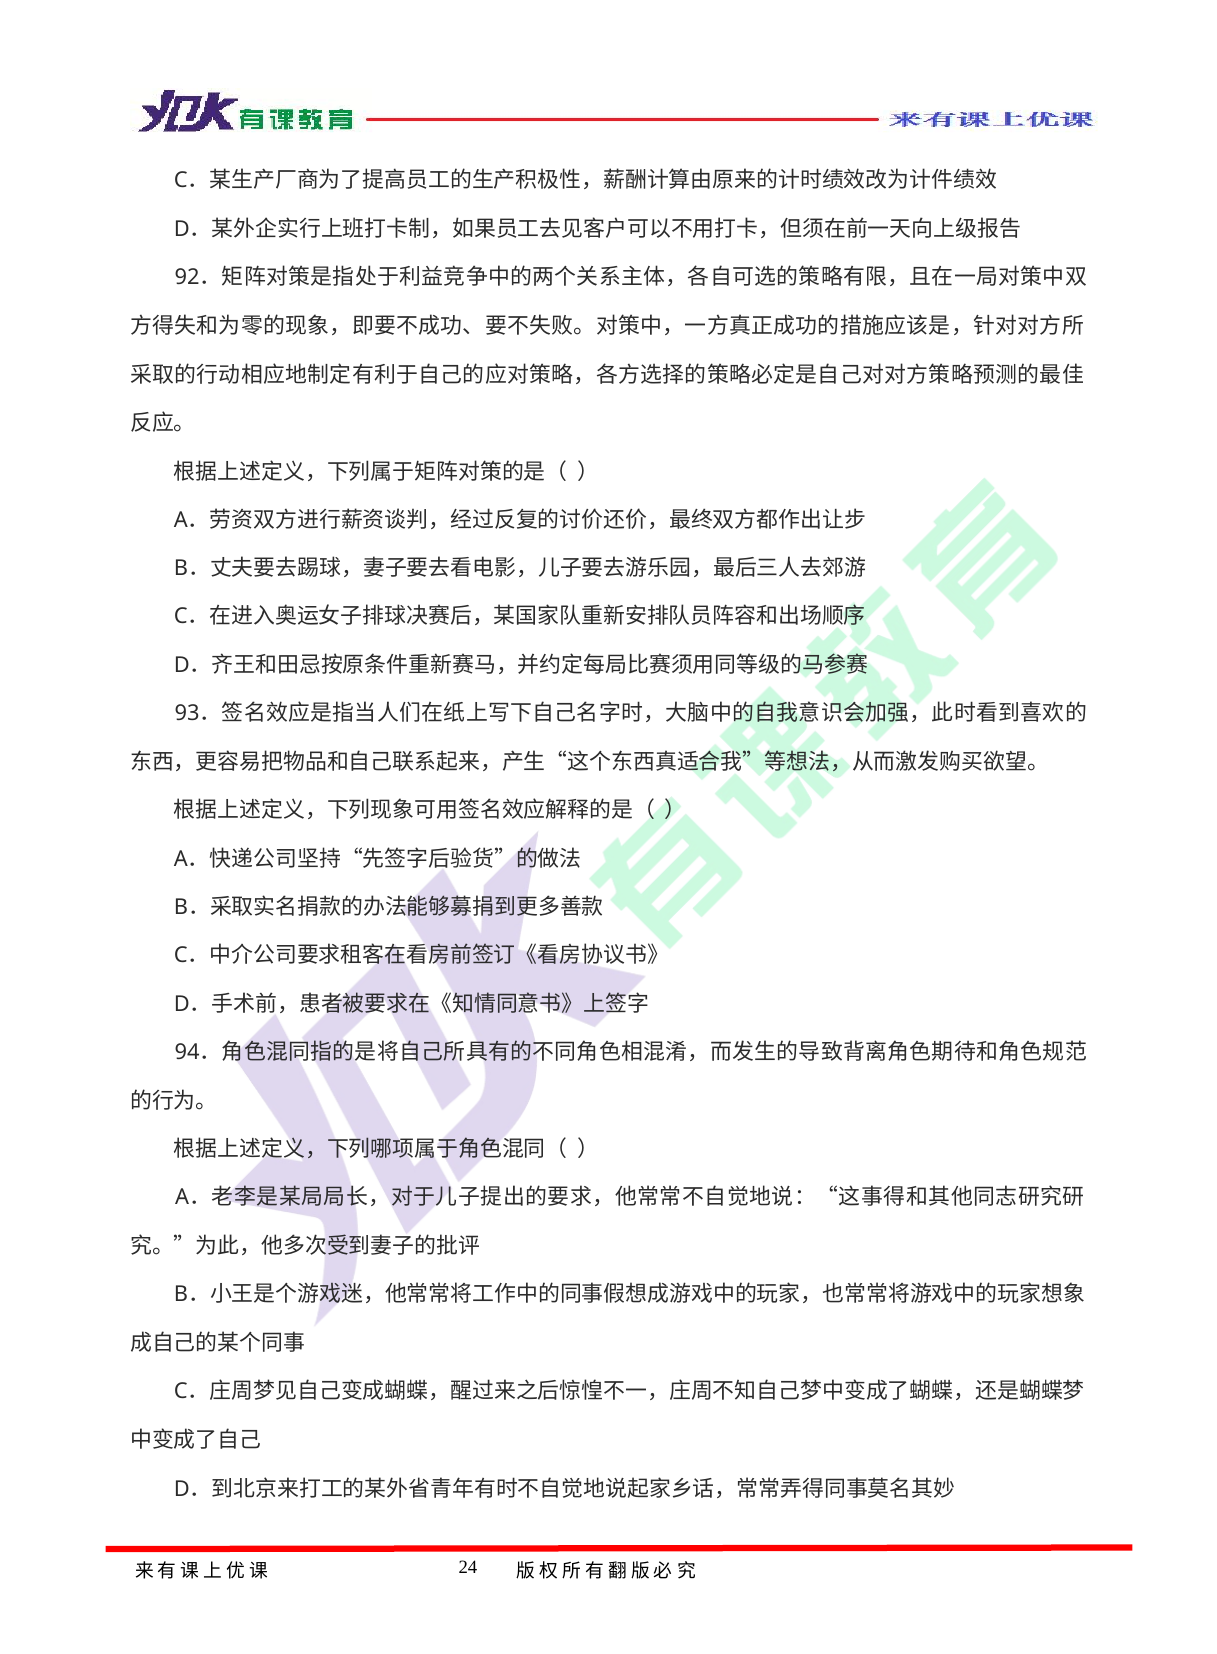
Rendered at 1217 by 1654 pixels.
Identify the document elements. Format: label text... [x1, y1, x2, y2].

list C．某生产厂商为了提高员工的生产积极性，薪酬计算由原来的计时绩效改为计件绩效 [130, 162, 1087, 194]
list D．手术前，患者被要求在《知情同意书》上签字 [130, 985, 1087, 1018]
list 92．矩阵对策是指处于利益竞争中的两个关系主体，各自可选的策略有限，且在一局对策中双方得失和为零的现象，即要不成功、要不失败。对策中，一方真正成功的措施应该是，针对对方所采取的行动相应地制定有利于自己的应对策略，各方选择的策略必定是自己对对方策略预测的最佳反应。 [130, 259, 1087, 437]
list C．在进入奥运女子排球决赛后，某国家队重新安排队员阵容和出场顺序 [130, 598, 1087, 631]
list A．老李是某局局长，对于儿子提出的要求，他常常不自觉地说：“这事得和其他同志研究研究。”为此，他多次受到妻子的批评 [130, 1179, 1087, 1260]
list 94．角色混同指的是将自己所具有的不同角色相混淆，而发生的导致背离角色期待和角色规范的行为。 [130, 1034, 1087, 1115]
list D．到北京来打工的某外省青年有时不自觉地说起家乡话，常常弄得同事莫名其妙 [130, 1470, 1087, 1503]
list 93．签名效应是指当人们在纸上写下自己名字时，大脑中的自我意识会加强，此时看到喜欢的东西，更容易把物品和自己联系起来，产生“这个东西真适合我”等想法，从而激发购买欲望。 [130, 695, 1087, 776]
list D．某外企实行上班打卡制，如果员工去见客户可以不用打卡，但须在前一天向上级报告 [130, 210, 1087, 243]
list 根据上述定义，下列哪项属于角色混同（ ） [130, 1131, 1087, 1163]
list C．庄周梦见自己变成蝴蝶，醒过来之后惊惶不一，庄周不知自己梦中变成了蝴蝶，还是蝴蝶梦中变成了自己 [130, 1373, 1087, 1454]
list C．中介公司要求租客在看房前签订《看房协议书》 [130, 937, 1087, 969]
list B．丈夫要去踢球，妻子要去看电影，儿子要去游乐园，最后三人去郊游 [130, 550, 1087, 582]
list A．快递公司坚持“先签字后验货”的做法 [130, 840, 1087, 873]
list B．小王是个游戏迷，他常常将工作中的同事假想成游戏中的玩家，也常常将游戏中的玩家想象成自己的某个同事 [130, 1276, 1087, 1357]
list 根据上述定义，下列现象可用签名效应解释的是（ ） [130, 792, 1087, 824]
list 根据上述定义，下列属于矩阵对策的是（ ） [130, 453, 1087, 486]
list B．采取实名捐款的办法能够募捐到更多善款 [130, 889, 1087, 921]
picture [130, 88, 1098, 134]
list A．劳资双方进行薪资谈判，经过反复的讨价还价，最终双方都作出让步 [130, 502, 1087, 534]
list D．齐王和田忌按原条件重新赛马，并约定每局比赛须用同等级的马参赛 [130, 647, 1087, 679]
